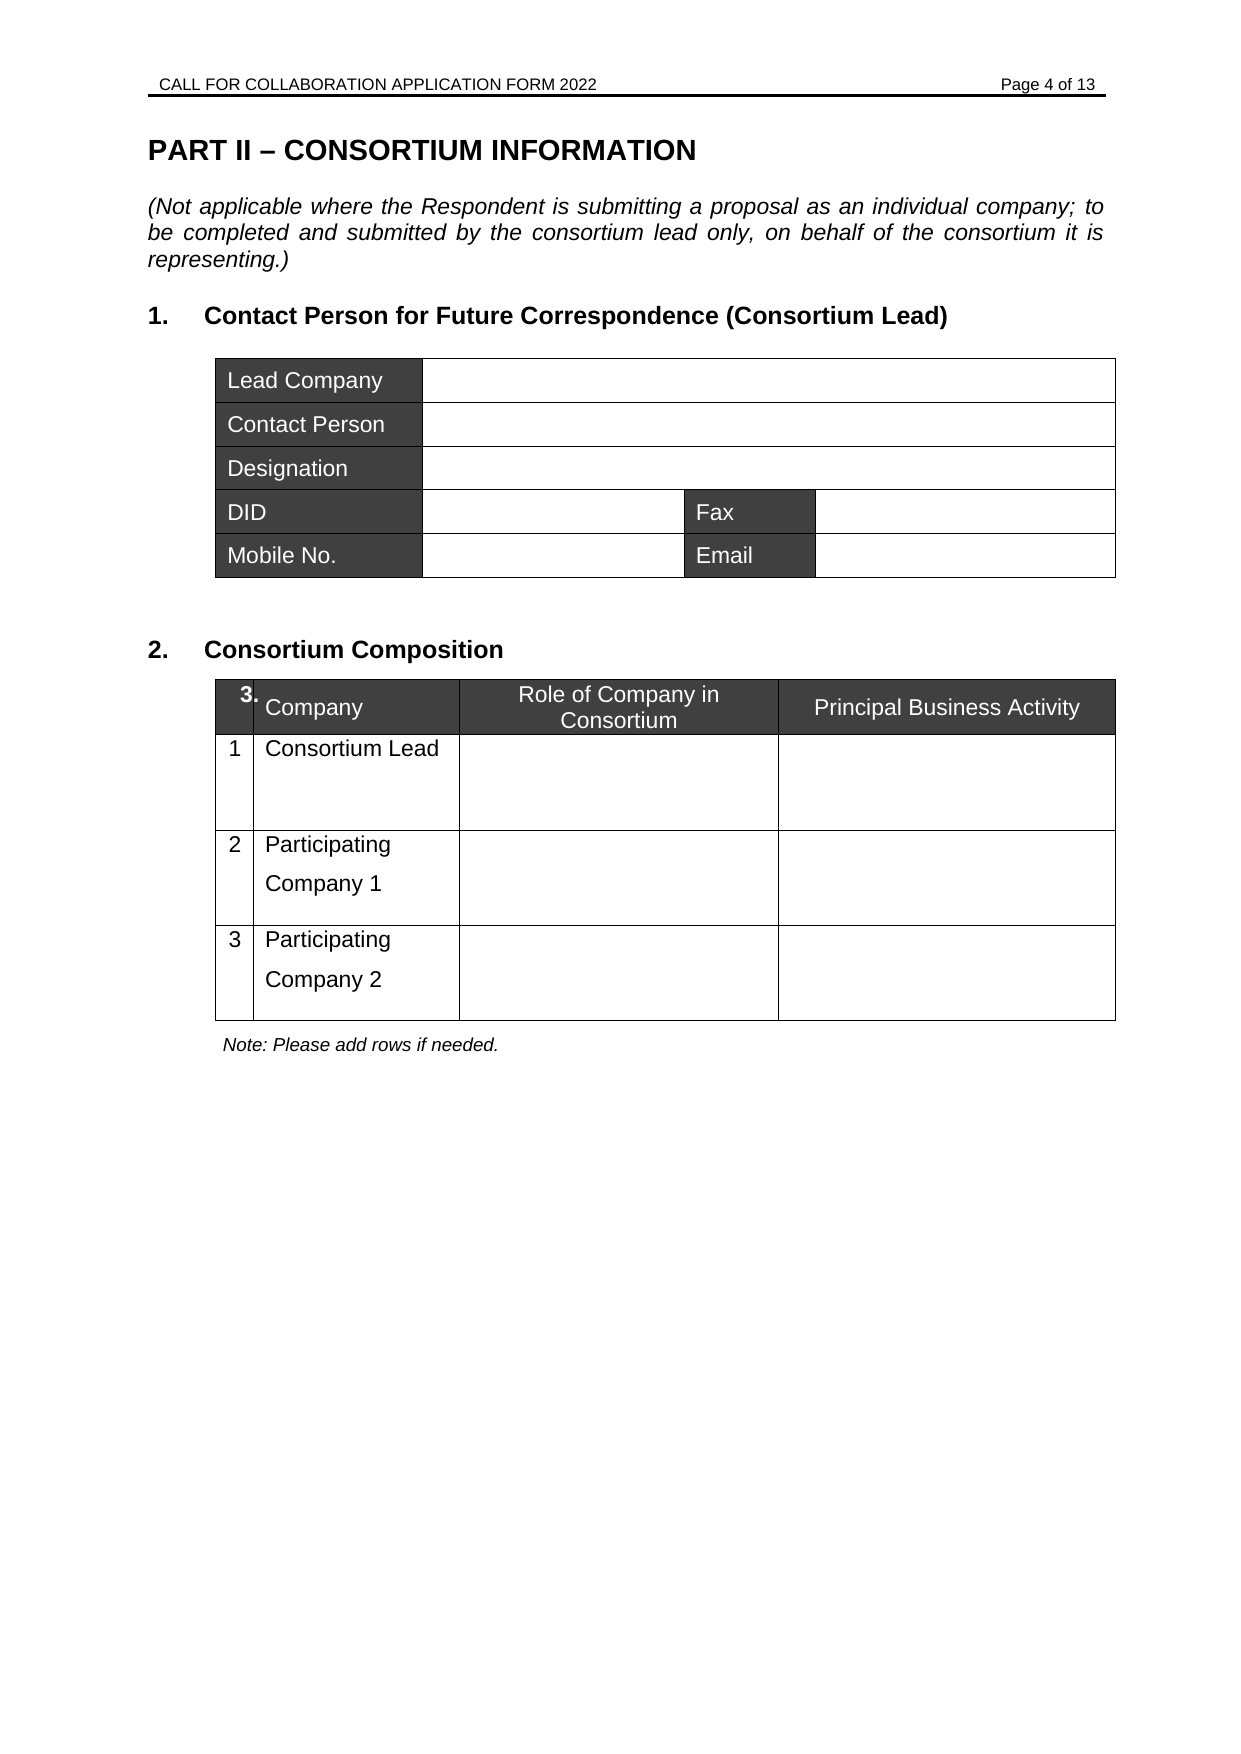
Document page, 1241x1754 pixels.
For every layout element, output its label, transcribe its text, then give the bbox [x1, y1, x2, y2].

table_cell [779, 831, 1115, 925]
table_cell Consortium Lead [254, 735, 459, 829]
table_cell [460, 831, 778, 925]
table_cell [423, 490, 684, 533]
text PART II – CONSORTIUM INFORMATION [148, 133, 1106, 166]
subtitle (Not applicable where the Respondent is submitting a proposal as an individual company; to be completed and submitted by the consortium lead only, on behalf of the consortium it is representing.) [148, 193, 1106, 272]
table_cell Email [685, 534, 815, 577]
table_cell [779, 735, 1115, 829]
table_cell [460, 735, 778, 829]
table_cell DID [216, 490, 422, 533]
table_header Company [254, 680, 459, 734]
table_cell Mobile No. [216, 534, 422, 577]
table_cell 3 [216, 926, 253, 1020]
table_cell [423, 534, 684, 577]
table_cell Fax [685, 490, 815, 533]
subtitle Consortium Composition [148, 635, 1106, 664]
table_cell Participating Company 2 [254, 926, 459, 1020]
table_cell [779, 926, 1115, 1020]
table_cell [816, 534, 1115, 577]
text Note: Please add rows if needed. [223, 1034, 1106, 1056]
table_cell Designation [216, 447, 422, 489]
table_cell [460, 926, 778, 1020]
subtitle Contact Person for Future Correspondence (Consortium Lead) [148, 301, 1106, 329]
table_header Principal Business Activity [779, 680, 1115, 734]
table_header Role of Company in Consortium [460, 680, 778, 734]
table_header [216, 680, 253, 734]
table_cell Participating Company 1 [254, 831, 459, 925]
table_cell 2 [216, 831, 253, 925]
table_cell [423, 403, 1115, 446]
table_header Lead Company [216, 359, 422, 402]
table_cell [423, 447, 1115, 489]
table_cell 1 [216, 735, 253, 829]
table_cell Contact Person [216, 403, 422, 446]
table_cell [816, 490, 1115, 533]
table_header [423, 359, 1115, 402]
